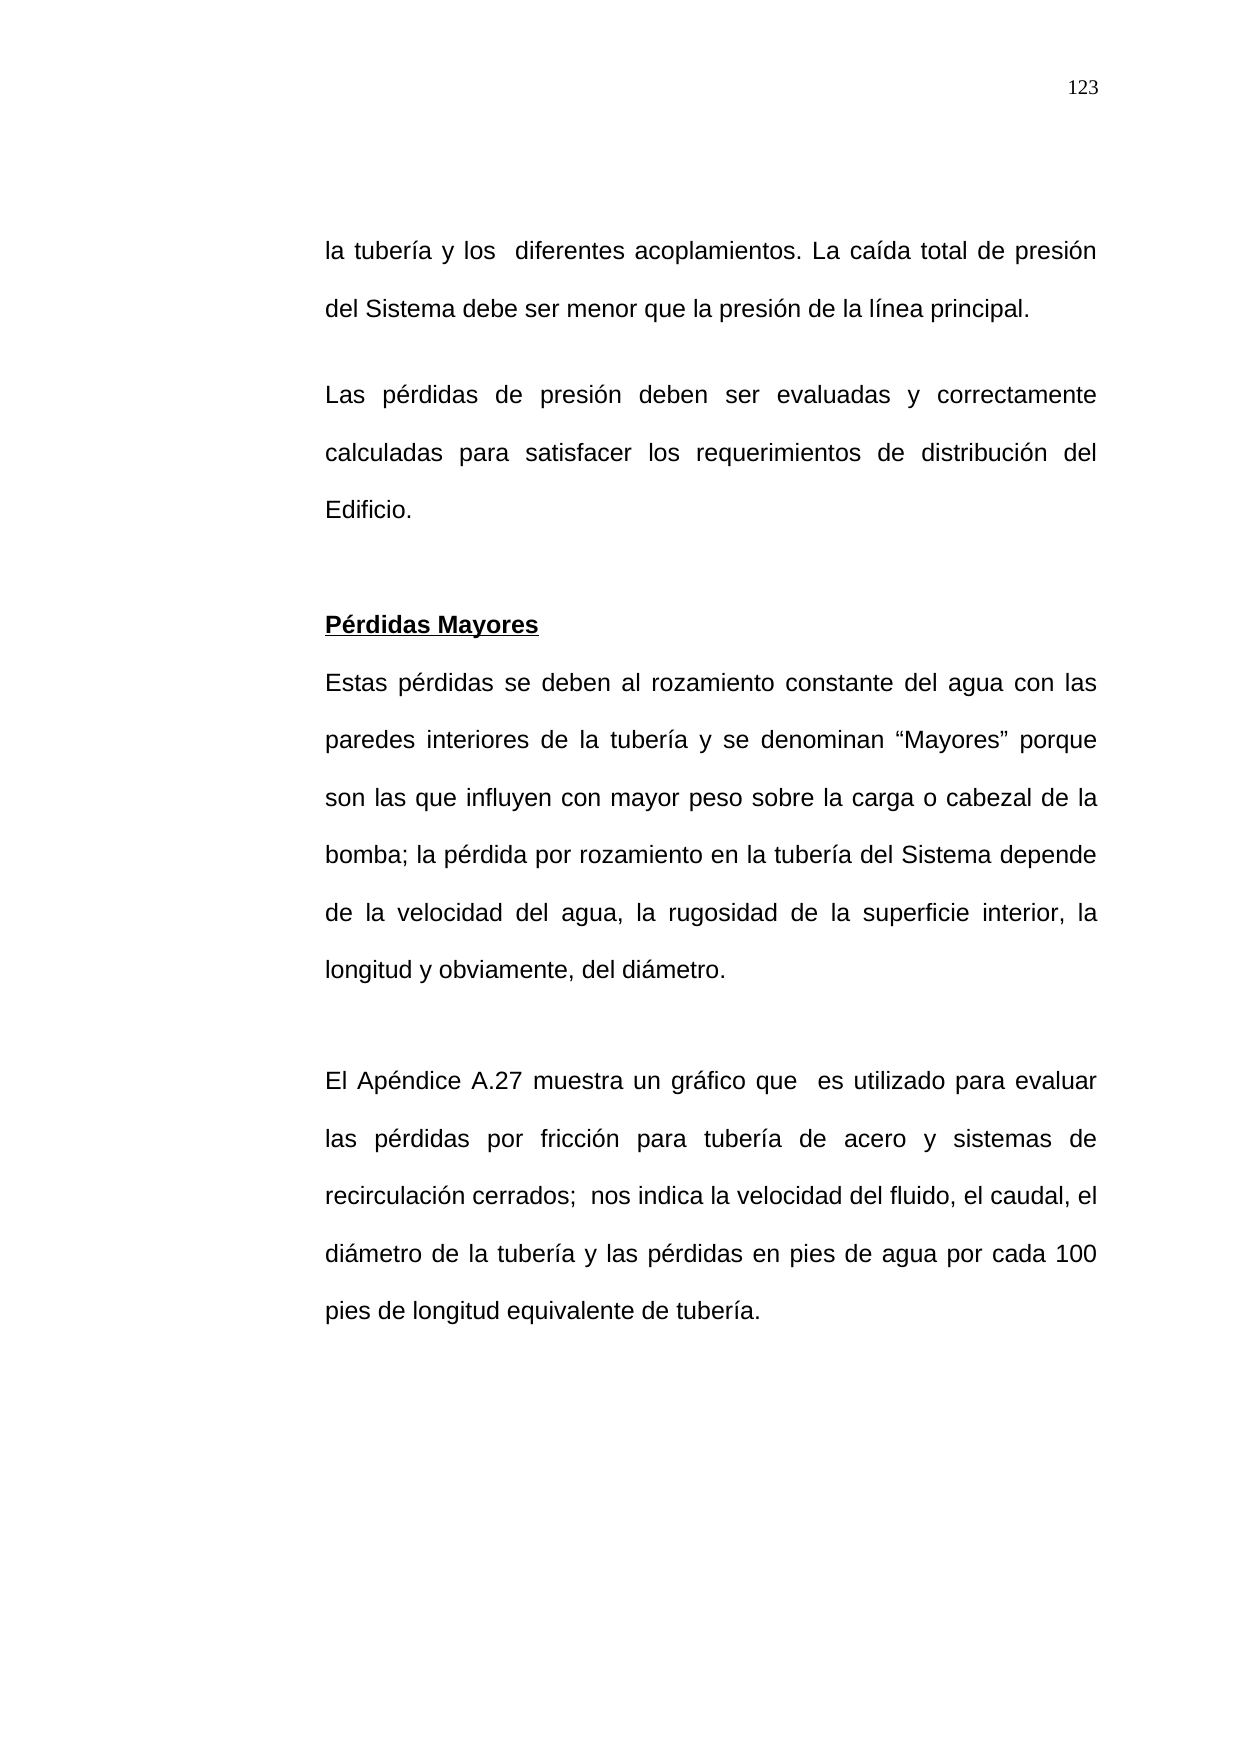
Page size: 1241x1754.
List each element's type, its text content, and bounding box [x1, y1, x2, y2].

text El Apéndice A.27 muestra un gráfico que es utilizado para evaluar las pérdidas por fricción para tubería de acero y sistemas de recirculación cerrados; nos indica la velocidad del fluido, el caudal, el diámetro de la tubería y las pérdidas en pies de agua por cada de longitud equivalente de tubería. [325, 1066, 1098, 1325]
text Las pérdidas de presión deben ser evaluadas y correctamente calculadas para satisfacer los requerimientos de distribución del Edificio. [325, 380, 1098, 524]
text Estas pérdidas se deben al rozamiento constante del agua con las paredes interiores de la tubería y se denominan “Mayores” porque son las que influyen con mayor peso sobre la carga o cabezal de la bomba; la pérdida por rozamiento en la tubería del Sistema depende de la velocidad del agua, la rugosidad de la superficie interior, la longitud y obviamente, del diámetro. [325, 667, 1098, 984]
subtitle Pérdidas Mayores [325, 610, 1098, 639]
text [325, 236, 1098, 322]
